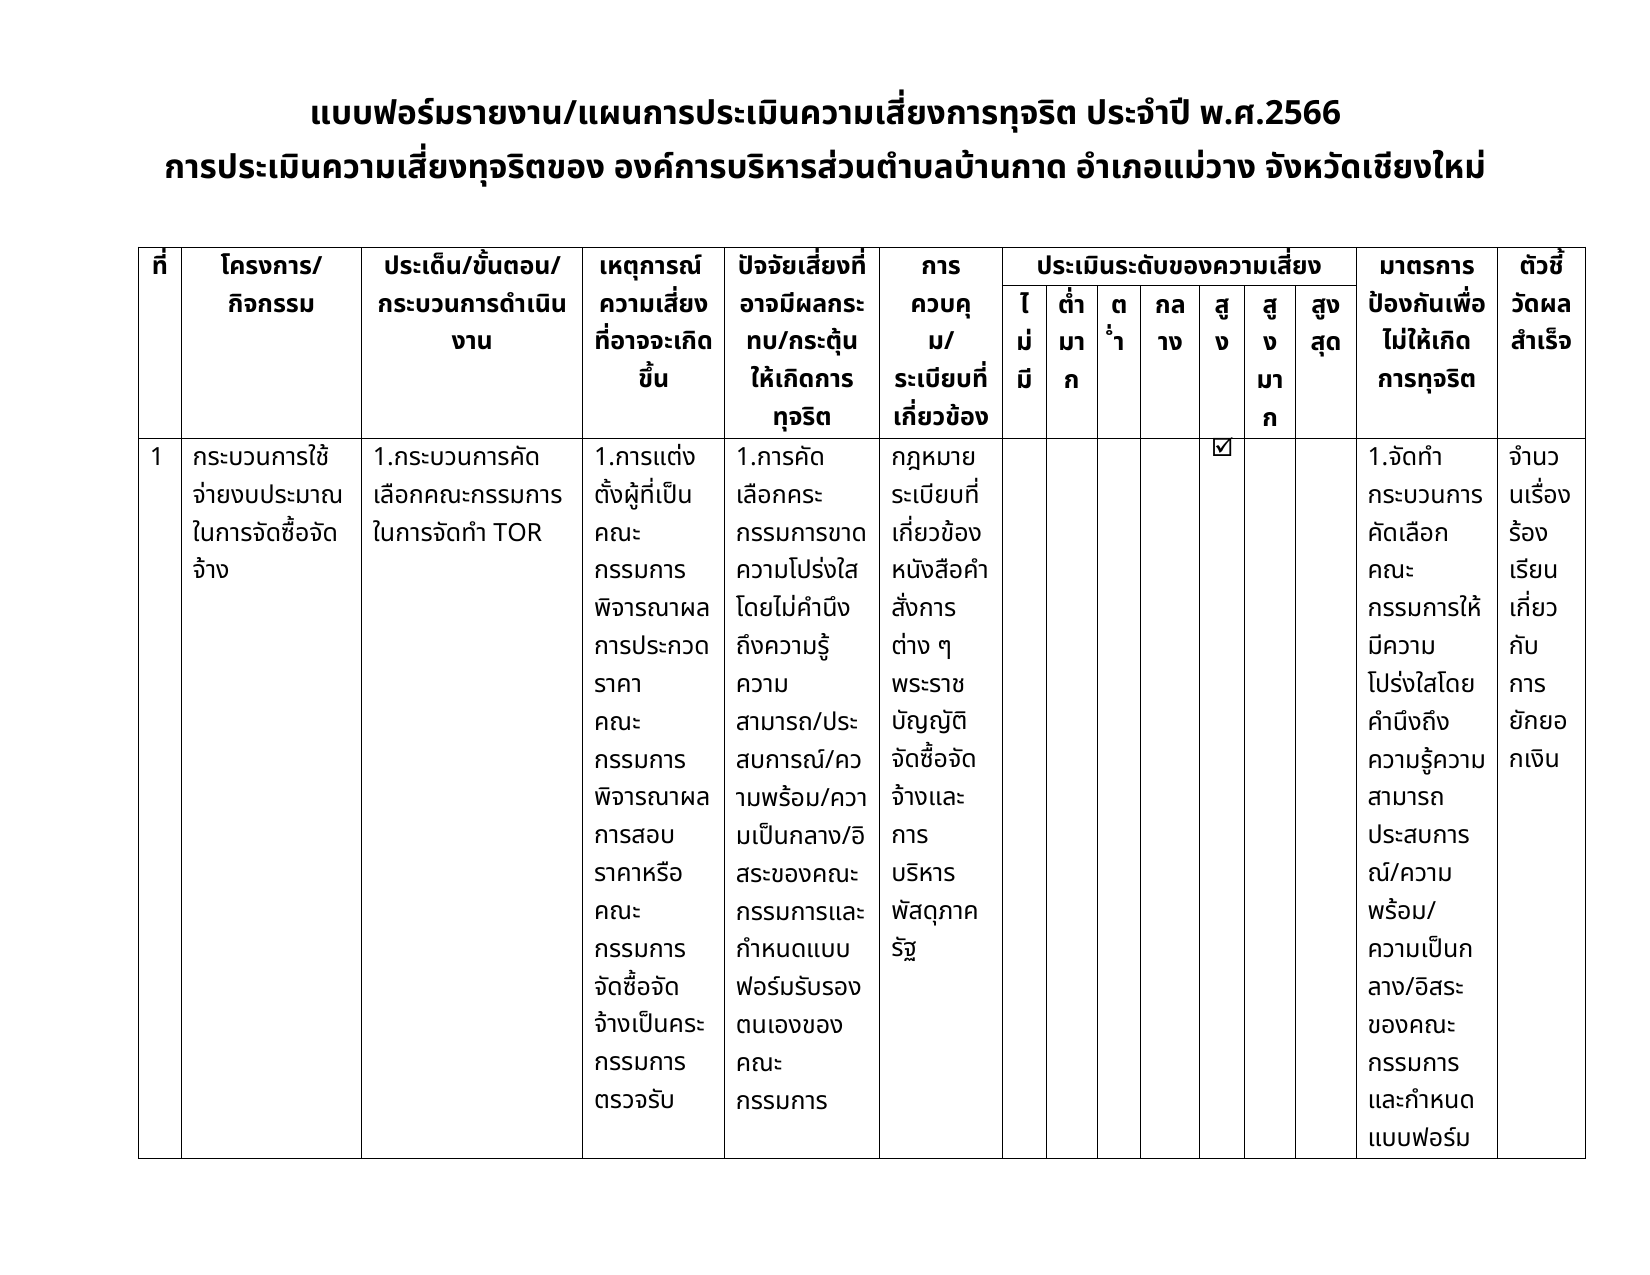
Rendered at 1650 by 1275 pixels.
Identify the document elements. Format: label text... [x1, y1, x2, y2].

table_cell [1141, 439, 1199, 1158]
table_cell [182, 439, 361, 1158]
table_cell สูง [1200, 286, 1244, 438]
text การประเมินความเสี่ยงทุจริตของ องค์การบริหารส่วนตำบลบ้านกาด อำเภอแม่วาง จังหวัดเชียงใหม่ [150, 143, 1500, 194]
table_cell [1245, 439, 1295, 1158]
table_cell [725, 439, 879, 1158]
table_header การควบคุม/ระเบียบที่เกี่ยวข้อง [880, 248, 1002, 438]
table_cell สูงมาก [1245, 286, 1295, 438]
table_cell ต่ำ [1098, 286, 1140, 438]
table_header ที่ [139, 248, 181, 438]
table_cell กลาง [1141, 286, 1199, 438]
table_cell ต่ำมาก [1047, 286, 1097, 438]
table_cell 1 [139, 439, 181, 1158]
text แบบฟอร์มรายงาน/แผนการประเมินความเสี่ยงการทุจริต ประจำปี พ.ศ.2566 [150, 89, 1500, 139]
table_cell [1200, 439, 1244, 1158]
table_cell [1047, 439, 1097, 1158]
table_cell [1498, 439, 1585, 1158]
table_header ประเด็น/ขั้นตอน/กระบวนการดำเนินงาน [362, 248, 582, 438]
table_header ปัจจัยเสี่ยงที่อาจมีผลกระทบ/กระตุ้นให้เกิดการทุจริต [725, 248, 879, 438]
table_header โครงการ/กิจกรรม [182, 248, 361, 438]
table_cell [1296, 439, 1356, 1158]
table_cell [1098, 439, 1140, 1158]
table_cell สูงสุด [1296, 286, 1356, 438]
table_header เหตุการณ์ ความเสี่ยงที่อาจจะเกิดขึ้น [583, 248, 724, 438]
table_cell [362, 439, 582, 1158]
table_cell [1003, 439, 1046, 1158]
table_header ประเมินระดับของความเสี่ยง [1003, 248, 1356, 285]
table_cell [1357, 439, 1497, 1158]
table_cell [583, 439, 724, 1158]
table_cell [880, 439, 1002, 1158]
table_header ตัวชี้วัดผลสำเร็จ [1498, 248, 1585, 438]
table_header มาตรการป้องกันเพื่อไม่ให้เกิดการทุจริต [1357, 248, 1497, 438]
table_cell ไม่มี [1003, 286, 1046, 438]
